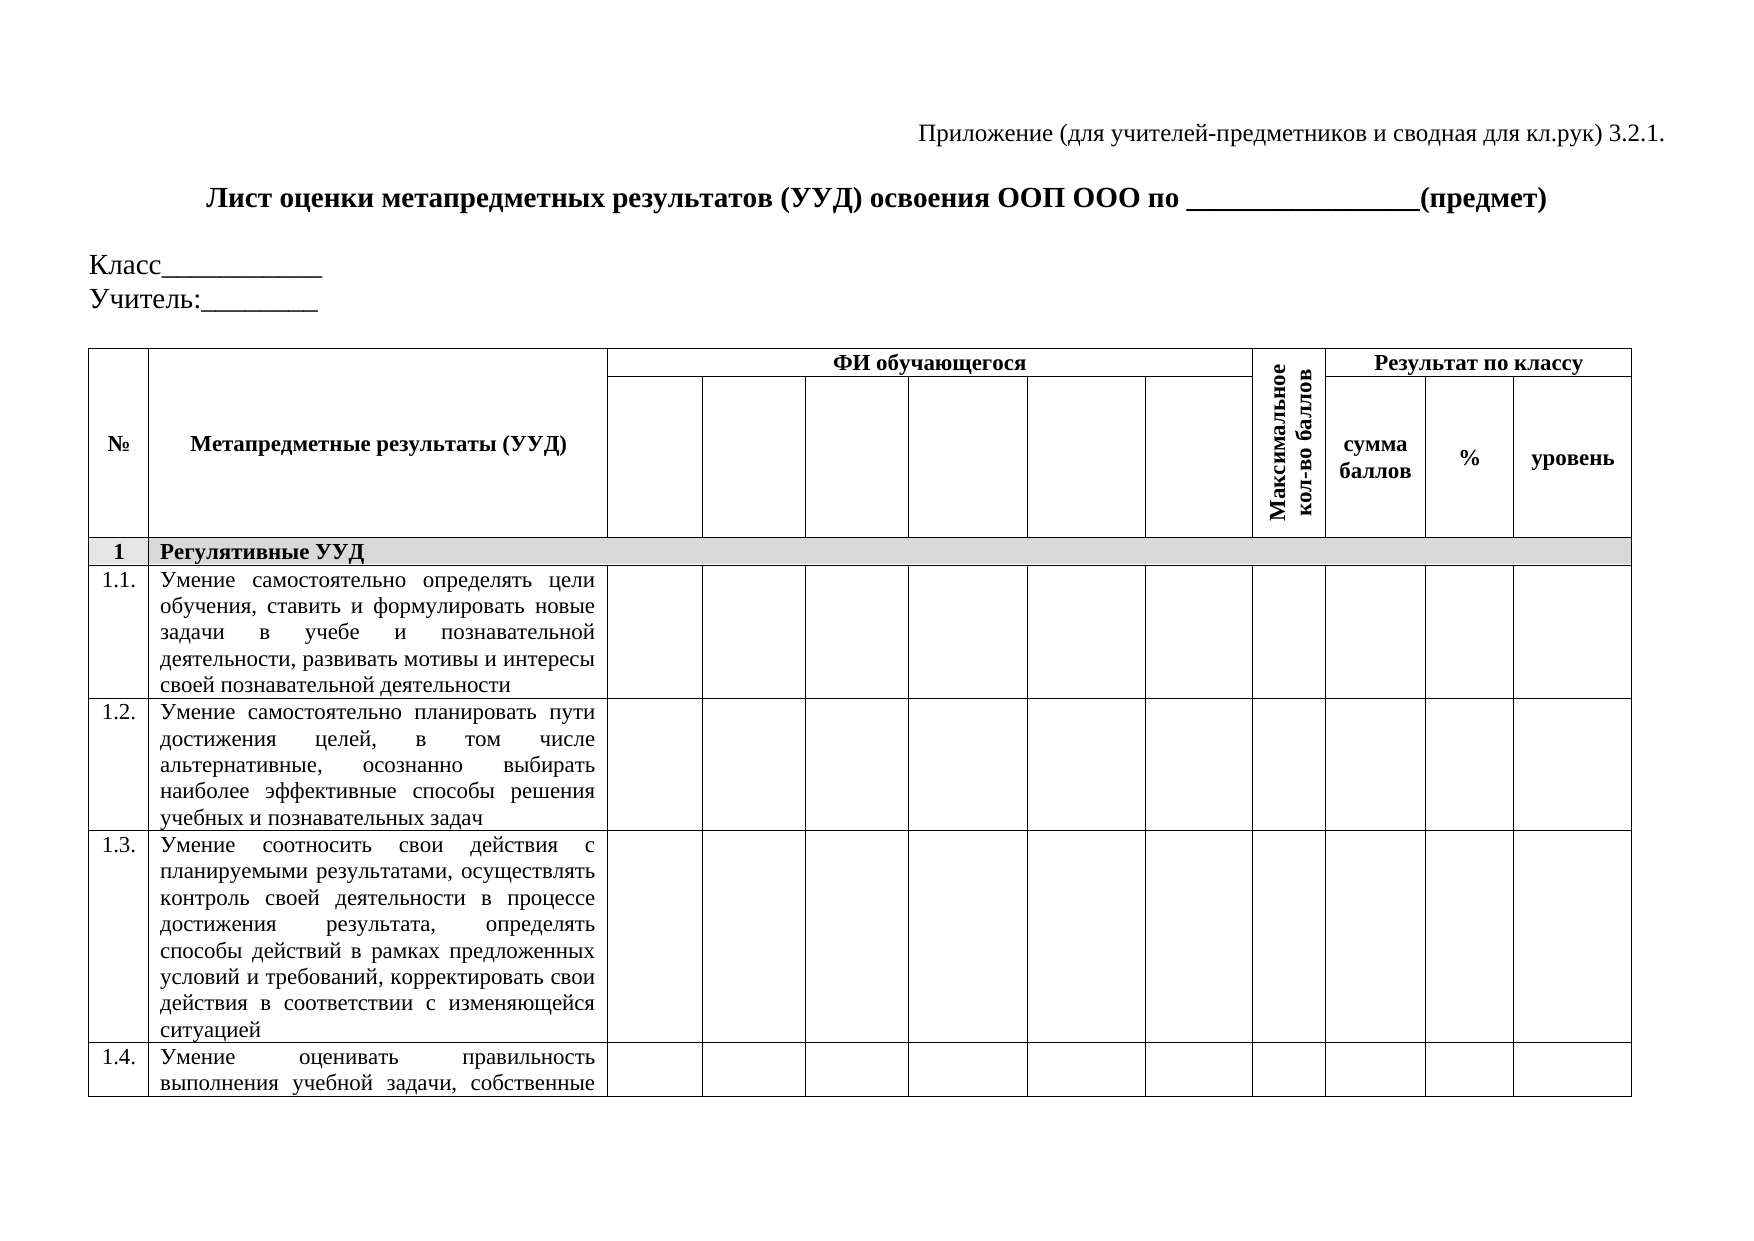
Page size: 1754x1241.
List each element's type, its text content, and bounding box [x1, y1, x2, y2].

table_cell [608, 831, 702, 1042]
table_cell [806, 699, 908, 830]
table_cell [1426, 831, 1513, 1042]
table_cell [1253, 566, 1325, 697]
table_cell [1253, 699, 1325, 830]
table_cell [1253, 831, 1325, 1042]
table_cell [1146, 1043, 1252, 1096]
table_cell [1146, 831, 1252, 1042]
table_cell Умение самостоятельно планировать пути достижения целей, в том числе альтернативные, осознанно выбирать наиболее эффективные способы решения учебных и познавательных задач [149, 699, 607, 830]
table_cell [909, 566, 1027, 697]
table_cell [1028, 377, 1145, 537]
table_cell [806, 831, 908, 1042]
table_cell [909, 699, 1027, 830]
table_cell [1326, 566, 1425, 697]
table_cell [806, 1043, 908, 1096]
table_cell 1.1. [89, 566, 148, 697]
table_cell % [1426, 377, 1513, 537]
table_cell [1426, 566, 1513, 697]
table_cell [1514, 831, 1631, 1042]
table_cell [703, 699, 805, 830]
table_cell [1326, 1043, 1425, 1096]
table_cell [1028, 566, 1145, 697]
table_cell [608, 566, 702, 697]
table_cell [149, 1043, 607, 1096]
text Учитель:________ [89, 281, 1665, 314]
table_cell 1 [89, 538, 148, 564]
table_cell [1028, 1043, 1145, 1096]
table_cell [608, 1043, 702, 1096]
table_cell [1426, 699, 1513, 830]
table_cell [806, 377, 908, 537]
table_cell [1146, 377, 1252, 537]
table_cell сумма баллов [1326, 377, 1425, 537]
text Лист оценки метапредметных результатов (УУД) освоения ООП ООО по ________________(предмет) [89, 180, 1665, 214]
table_cell [703, 1043, 805, 1096]
table_cell Умение соотносить свои действия с планируемыми результатами, осуществлять контроль своей деятельности в процессе достижения результата, определять способы действий в рамках предложенных условий и требований, корректировать свои действия в соответствии с изменяющейся ситуацией [149, 831, 607, 1042]
table_header Результат по классу [1326, 349, 1631, 376]
table_cell [1514, 1043, 1631, 1096]
table_cell [608, 699, 702, 830]
table_header ФИ обучающегося [608, 349, 1252, 376]
table_cell уровень [1514, 377, 1631, 537]
table_cell [1426, 1043, 1513, 1096]
table_cell [909, 377, 1027, 537]
table_cell [1028, 831, 1145, 1042]
table_cell 1.4. [89, 1043, 148, 1096]
table_cell [1326, 831, 1425, 1042]
table_cell [1326, 699, 1425, 830]
table_cell [909, 1043, 1027, 1096]
table_cell 1.3. [89, 831, 148, 1042]
table_cell [703, 377, 805, 537]
table_cell [1028, 699, 1145, 830]
table_cell [1146, 699, 1252, 830]
table_cell 1.2. [89, 699, 148, 830]
table_cell [703, 831, 805, 1042]
table_cell [1514, 566, 1631, 697]
table_cell [1146, 566, 1252, 697]
table_cell [703, 566, 805, 697]
table_cell [909, 831, 1027, 1042]
table_cell [608, 377, 702, 537]
text Класс___________ [89, 247, 1665, 281]
table_header Максимальное кол-во баллов [1253, 349, 1325, 537]
table_cell [1514, 699, 1631, 830]
table_cell [1253, 1043, 1325, 1096]
table_header Метапредметные результаты (УУД) [149, 349, 607, 537]
text Приложение (для учителей-предметников и сводная для кл.рук) 3.2.1. [89, 118, 1665, 147]
table_cell Регулятивные УУД [149, 538, 1631, 564]
table_header № [89, 349, 148, 537]
table_cell [806, 566, 908, 697]
table_cell Умение самостоятельно определять цели обучения, ставить и формулировать новые задачи в учебе и познавательной деятельности, развивать мотивы и интересы своей познавательной деятельности [149, 566, 607, 697]
